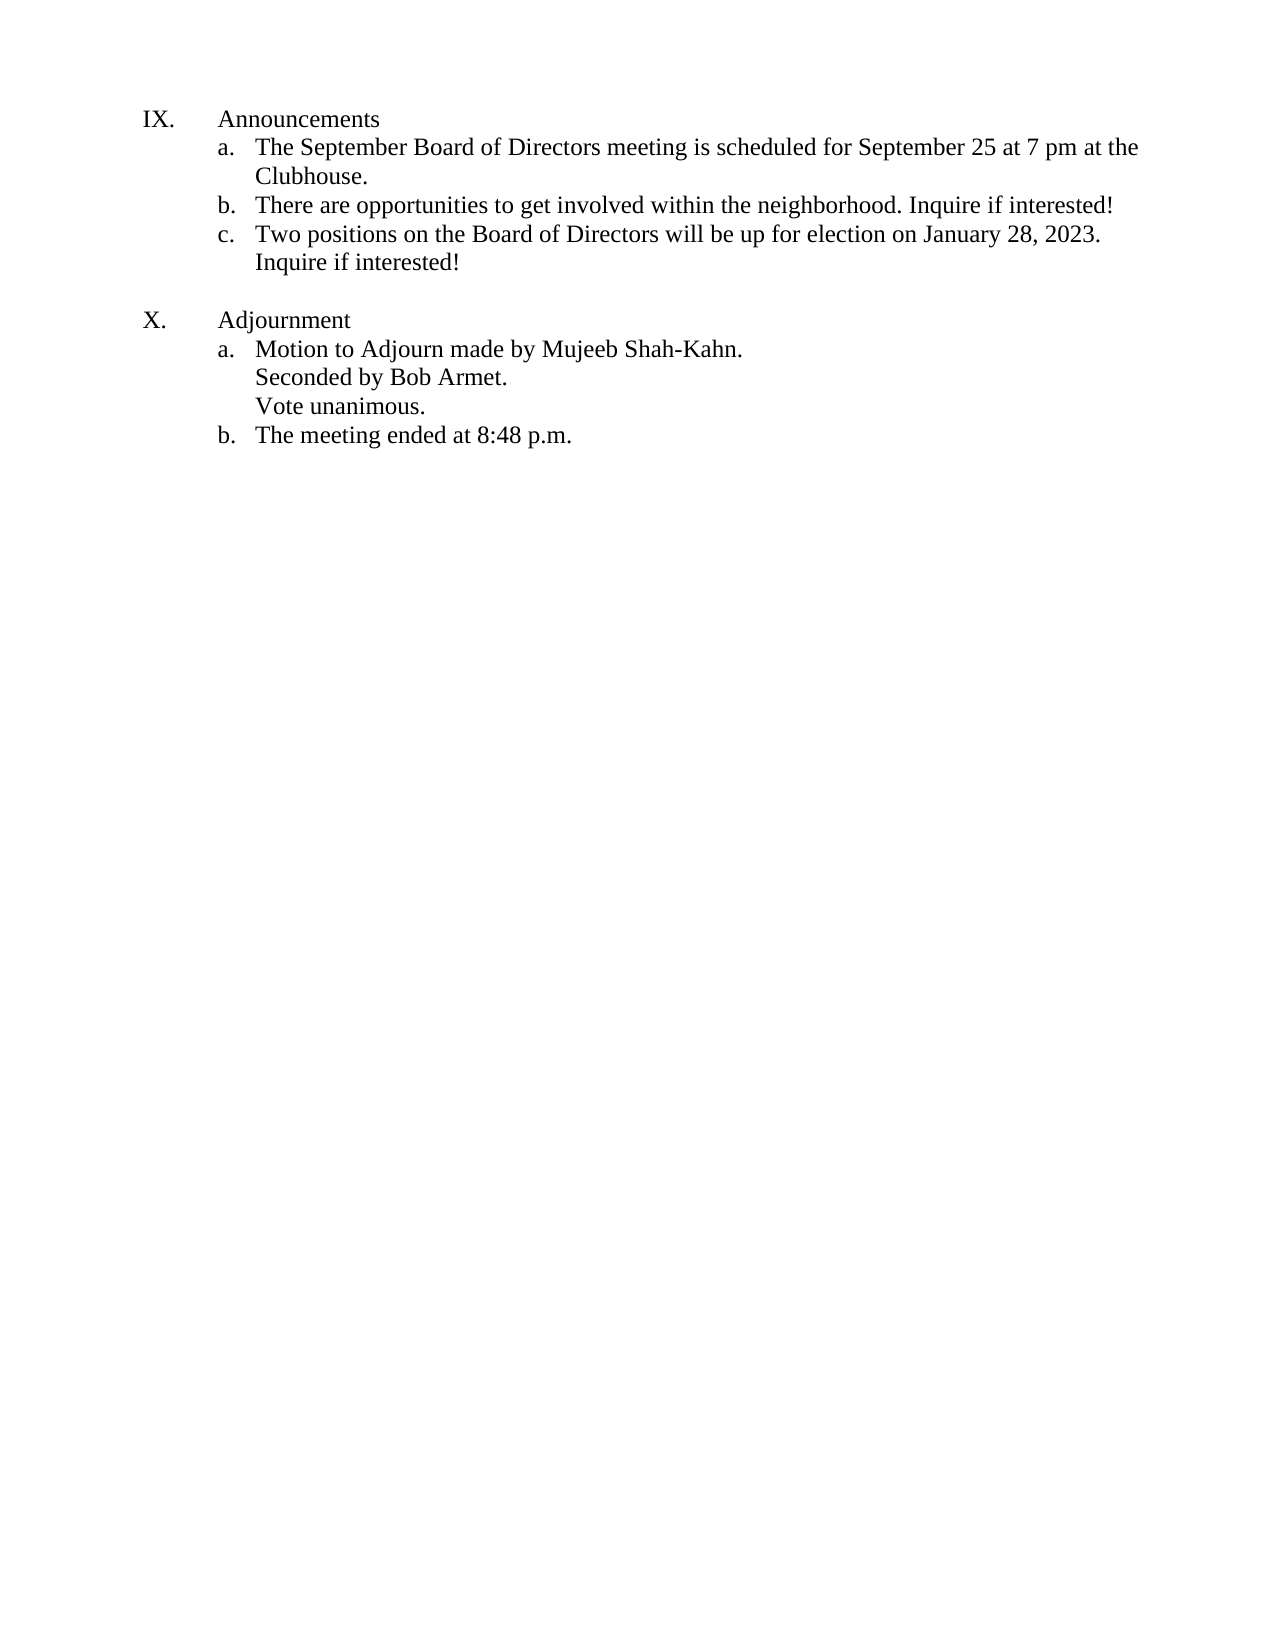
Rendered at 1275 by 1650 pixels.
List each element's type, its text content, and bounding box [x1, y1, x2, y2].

list Adjournment [142, 305, 1170, 334]
list Two positions on the Board of Directors will be up for election on January 28, 2023. Inquire if interested! [217, 219, 1170, 276]
list There are opportunities to get involved within the neighborhood. Inquire if interested! [217, 190, 1170, 219]
list The meeting ended at 8:48 p.m. [217, 420, 1170, 449]
list Motion to Adjourn made by Mujeeb Shah-Kahn. Seconded by Bob Armet. Vote unanimous. [217, 334, 1170, 420]
list The September Board of Directors meeting is scheduled for September 25 at 7 pm at the Clubhouse. [217, 132, 1170, 190]
list Announcements [142, 104, 1170, 132]
